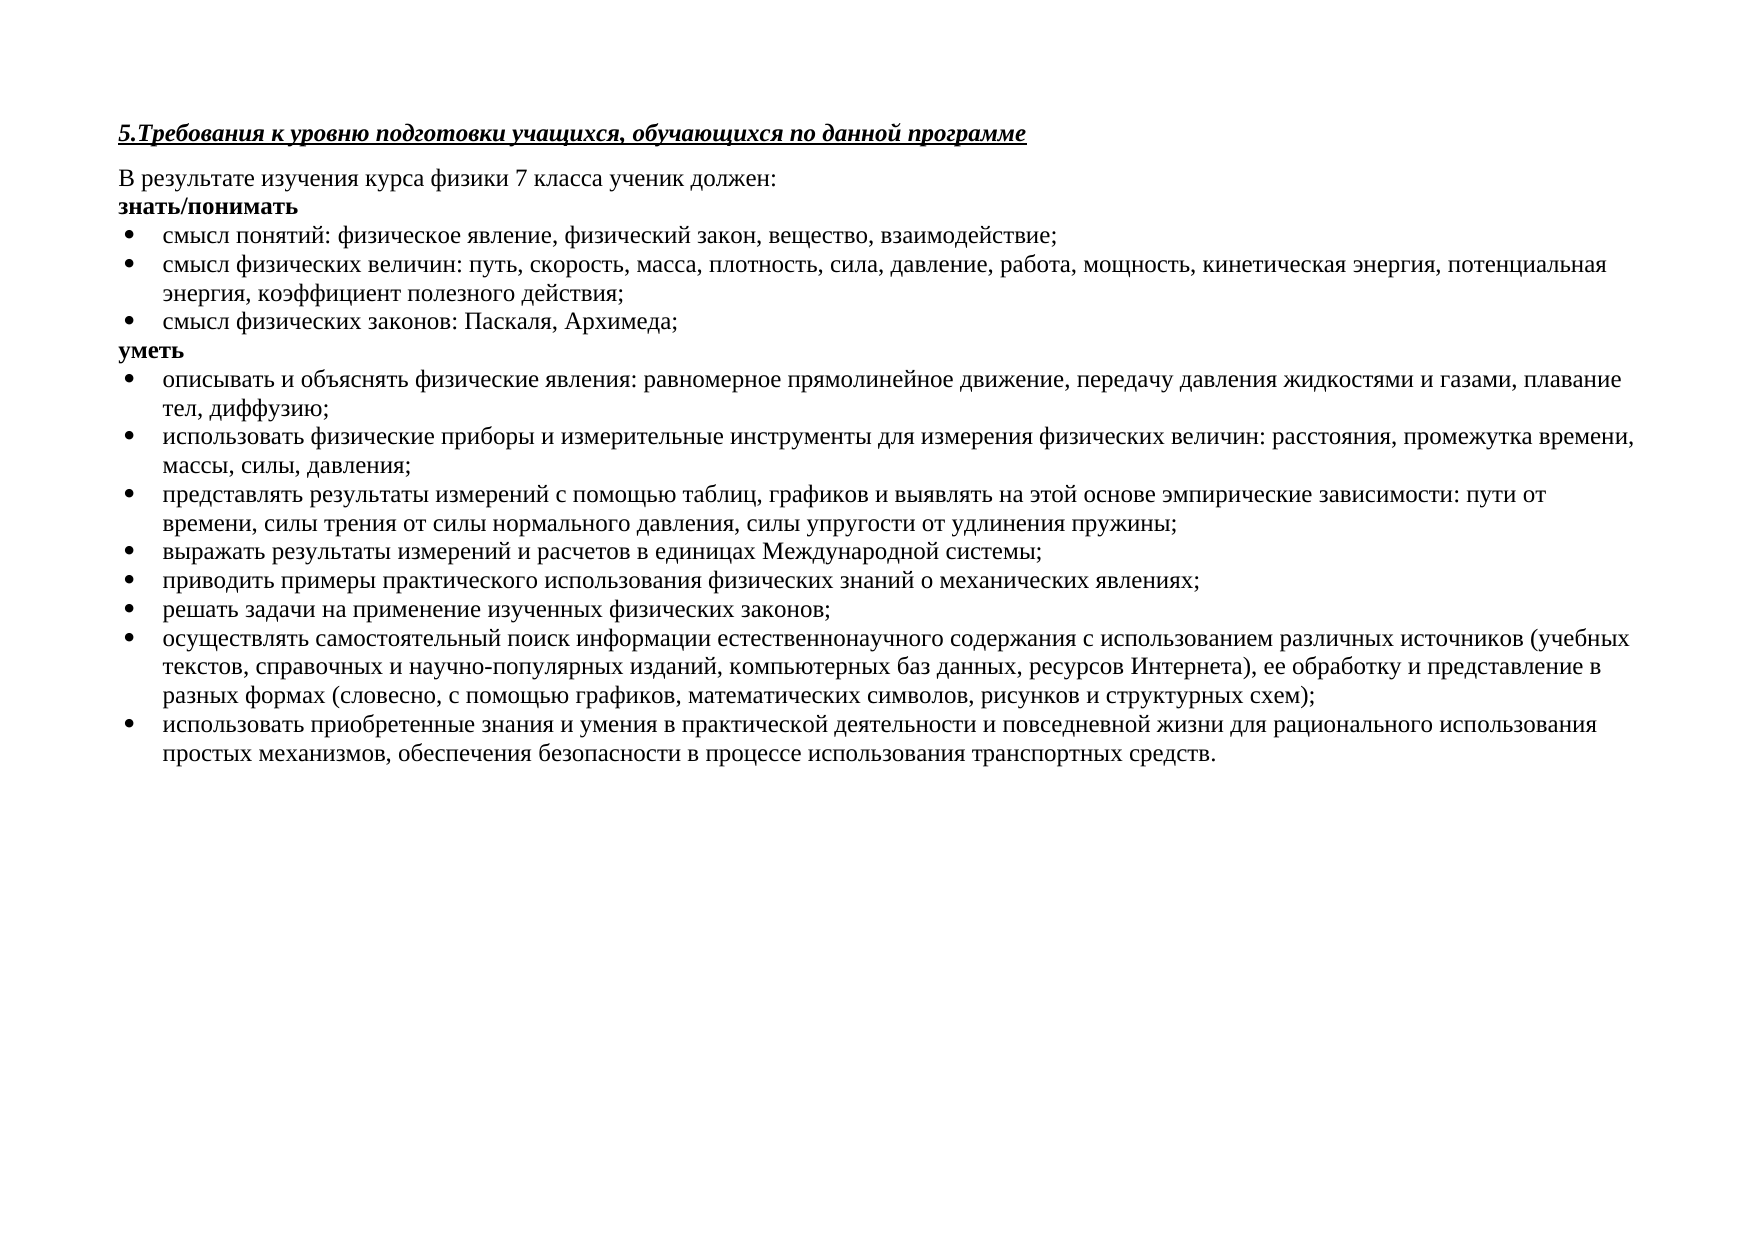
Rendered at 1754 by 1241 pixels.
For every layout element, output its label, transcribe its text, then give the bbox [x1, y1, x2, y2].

list приводить примеры практического использования физических знаний о механических явлениях; [125, 565, 1636, 594]
list смысл физических величин: путь, скорость, масса, плотность, сила, давление, работа, мощность, кинетическая энергия, потенциальная энергия, коэффициент полезного действия; [125, 249, 1636, 306]
list смысл физических законов: Паскаля, Архимеда; [125, 306, 1636, 335]
list описывать и объяснять физические явления: равномерное прямолинейное движение, передачу давления жидкостями и газами, плавание тел, диффузию; [125, 364, 1636, 421]
list использовать приобретенные знания и умения в практической деятельности и повседневной жизни для рационального использования простых механизмов, обеспечения безопасности в процессе использования транспортных средств. [125, 709, 1636, 766]
text знать/понимать [118, 191, 1636, 220]
list использовать физические приборы и измерительные инструменты для измерения физических величин: расстояния, промежутка времени, массы, силы, давления; [125, 421, 1636, 479]
list выражать результаты измерений и расчетов в единицах Международной системы; [125, 536, 1636, 565]
text 5.Требования к уровню подготовки учащихся, обучающихся по данной программе [118, 118, 1636, 147]
text В результате изучения курса физики 7 класса ученик должен: [118, 163, 1636, 191]
list смысл понятий: физическое явление, физический закон, вещество, взаимодействие; [125, 220, 1636, 249]
list решать задачи на применение изученных физических законов; [125, 594, 1636, 623]
list осуществлять самостоятельный поиск информации естественнонаучного содержания с использованием различных источников (учебных текстов, справочных и научно-популярных изданий, компьютерных баз данных, ресурсов Интернета), ее обработку и представление в разных формах (словесно, с помощью графиков, математических символов, рисунков и структурных схем); [125, 623, 1636, 709]
list представлять результаты измерений с помощью таблиц, графиков и выявлять на этой основе эмпирические зависимости: пути от времени, силы трения от силы нормального давления, силы упругости от удлинения пружины; [125, 479, 1636, 536]
text уметь [118, 335, 1636, 364]
